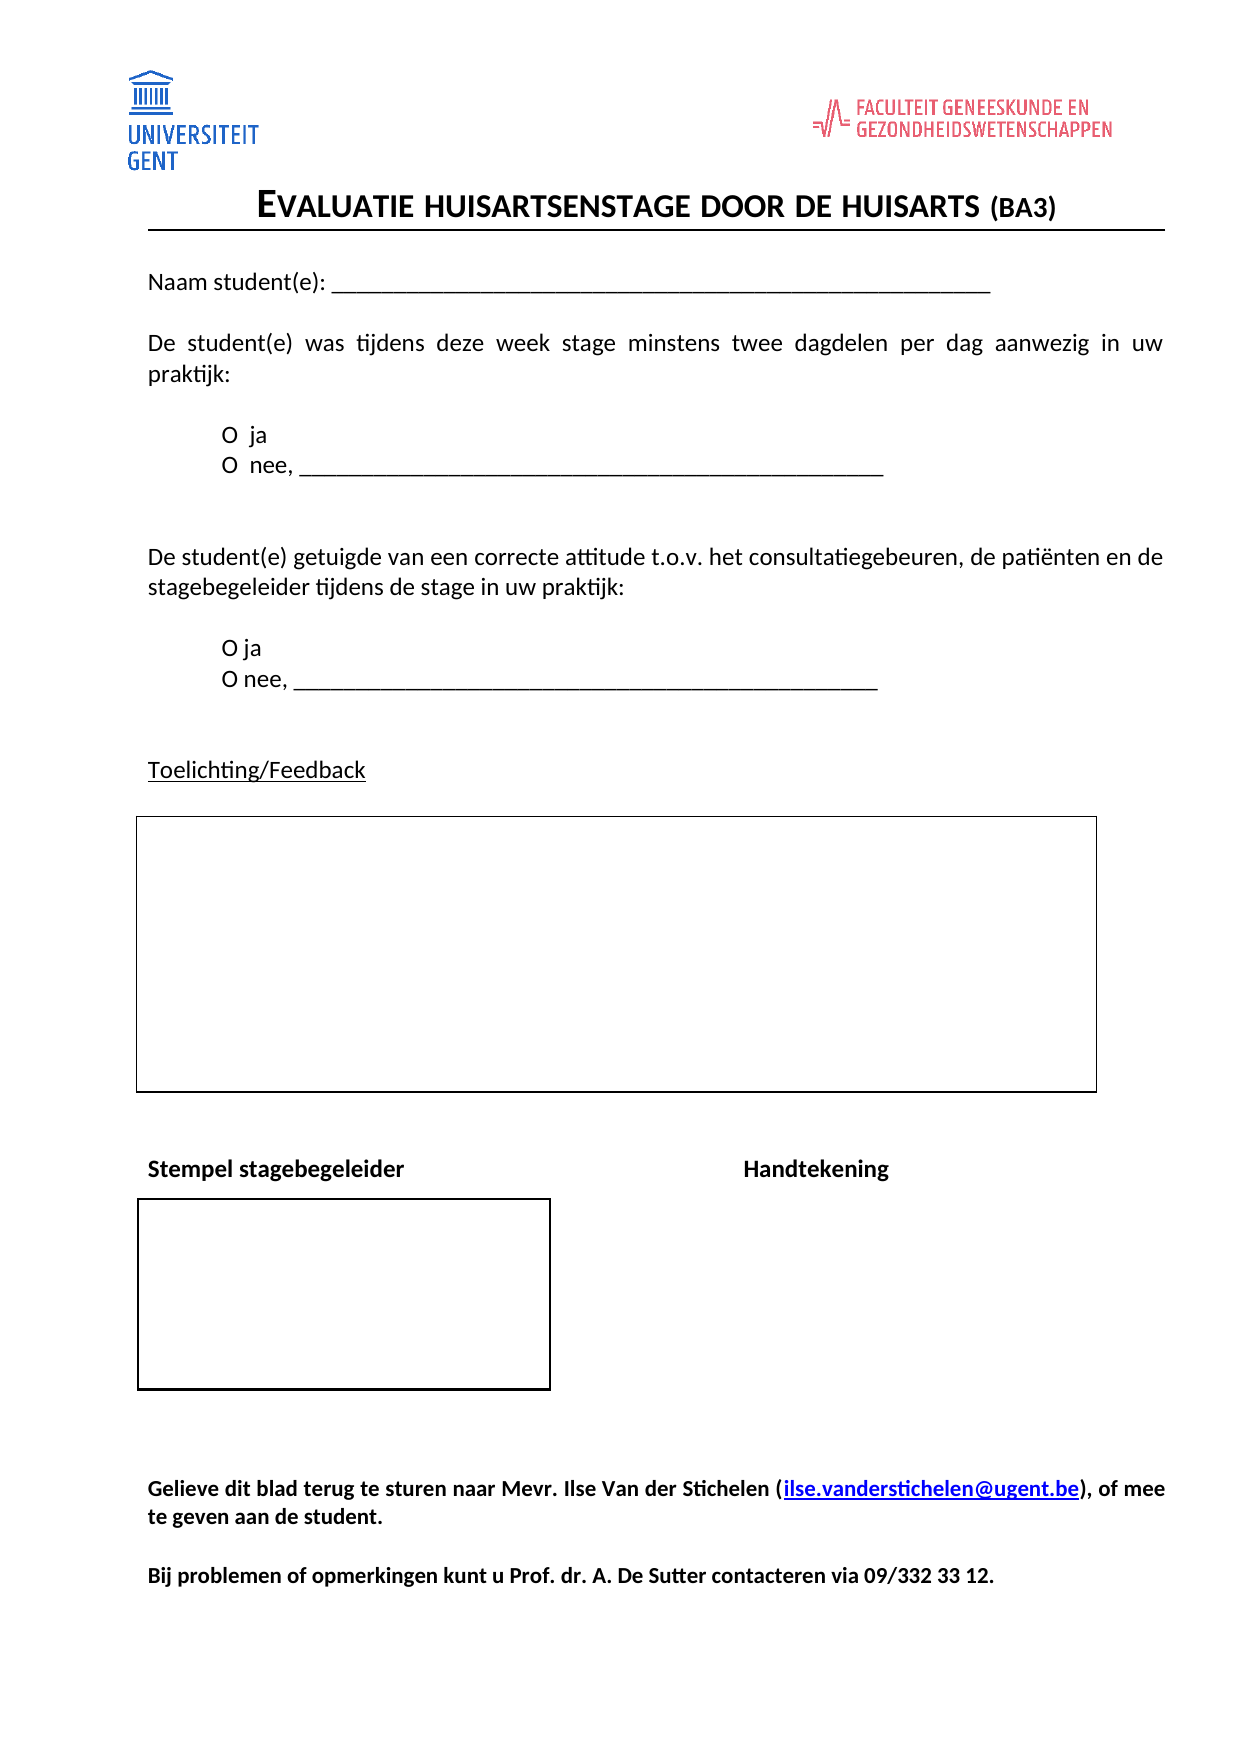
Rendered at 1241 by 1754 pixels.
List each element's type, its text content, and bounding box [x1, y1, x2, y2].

text O ja [148, 419, 1165, 449]
text Stempel stagebegeleider Handtekening [148, 1153, 1165, 1184]
text Evaluatie huisartsenstage door de huisarts (BA3) [148, 177, 1165, 229]
text De student(e) was tijdens deze week stage minstens twee dagdelen per dag aanwezig in uw praktijk: [148, 327, 1165, 388]
text O nee, _______________________________________________ [148, 663, 1165, 693]
picture [776, 62, 1146, 174]
text Bij problemen of opmerkingen kunt u Prof. dr. A. De Sutter contacteren via 09/332 33 12. [148, 1561, 1165, 1589]
picture [84, 36, 306, 214]
text Naam student(e): _____________________________________________________ [148, 266, 1165, 297]
text O ja [148, 632, 1165, 663]
text O nee, _______________________________________________ [148, 449, 1165, 480]
text Gelieve dit blad terug te sturen naar Mevr. Ilse Van der Stichelen (ilse.vanderstichelen@ugent.be), of mee te geven aan de student. [148, 1474, 1165, 1530]
text De student(e) getuigde van een correcte attitude t.o.v. het consultatiegebeuren, de patiënten en de stagebegeleider tijdens de stage in uw praktijk: [148, 541, 1165, 602]
text Toelichting/Feedback [148, 754, 1165, 785]
table_header [137, 817, 1096, 1091]
